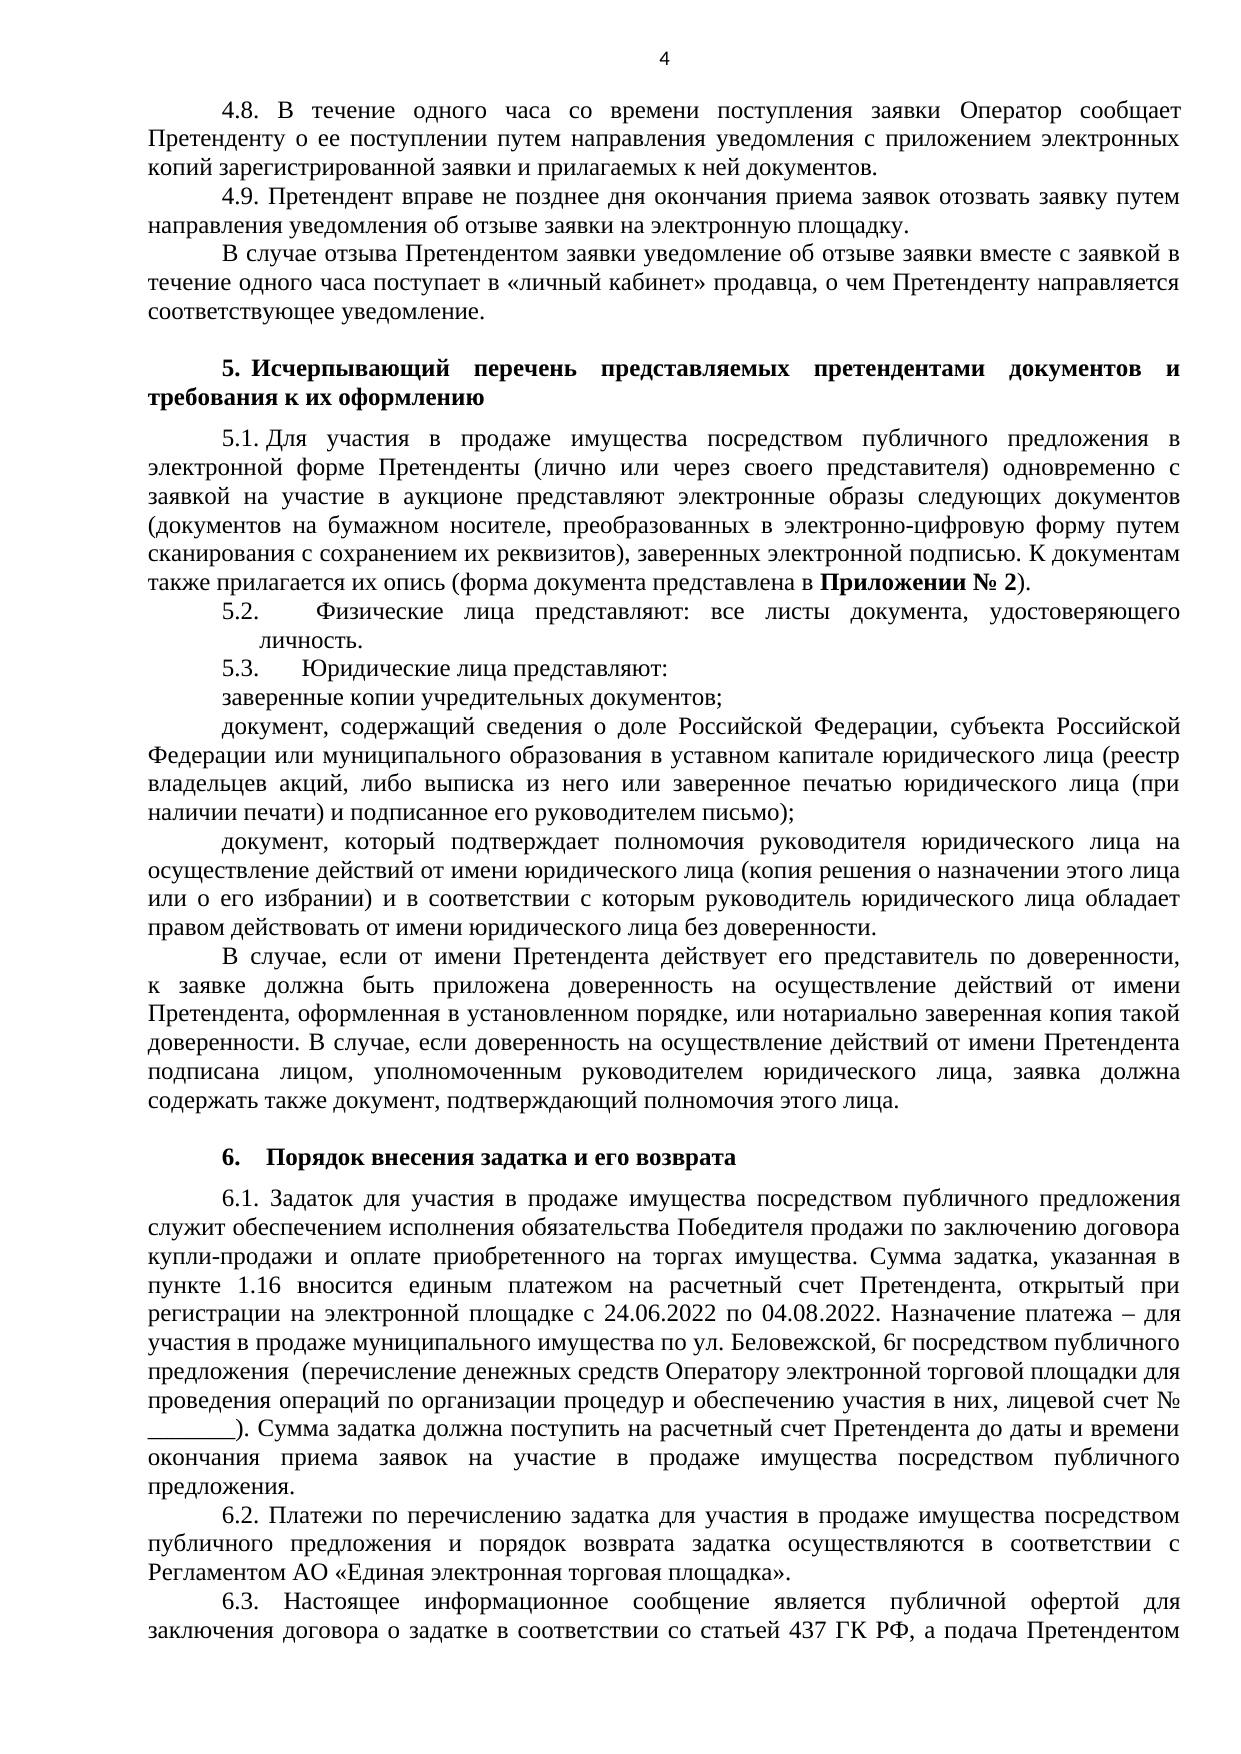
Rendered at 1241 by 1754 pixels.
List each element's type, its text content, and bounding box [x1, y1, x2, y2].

text 6.2. Платежи по перечислению задатка для участия в продаже имущества посредством публичного предложения и порядок возврата задатка осуществляются в соответствии с Регламентом АО «Единая электронная торговая площадка». [148, 1500, 1181, 1586]
list Для участия в продаже имущества посредством публичного предложения в электронной форме Претенденты (лично или через своего представителя) одновременно с заявкой на участие в аукционе представляют электронные образы следующих документов (документов на бумажном носителе, преобразованных в электронно-цифровую форму путем сканирования с сохранением их реквизитов), заверенных электронной подписью. К документам также прилагается их опись (форма документа представлена в Приложении № 2). [148, 423, 1181, 596]
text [148, 1586, 1181, 1643]
text В случае отзыва Претендентом заявки уведомление об отзыве заявки вместе с заявкой в течение одного часа поступает в «личный кабинет» продавца, о чем Претенденту направляется соответствующее уведомление. [148, 238, 1181, 325]
text В случае, если от имени Претендента действует его представитель по доверенности, к заявке должна быть приложена доверенность на осуществление действий от имени Претендента, оформленная в установленном порядке, или нотариально заверенная копия такой доверенности. В случае, если доверенность на осуществление действий от имени Претендента подписана лицом, уполномоченным руководителем юридического лица, заявка должна содержать также документ, подтверждающий полномочия этого лица. [148, 941, 1181, 1113]
text документ, который подтверждает полномочия руководителя юридического лица на осуществление действий от имени юридического лица (копия решения о назначении этого лица или о его избрании) и в соответствии с которым руководитель юридического лица обладает правом действовать от имени юридического лица без доверенности. [148, 826, 1181, 941]
list Порядок внесения задатка и его возврата [148, 1142, 1181, 1171]
text 6.1. Задаток для участия в продаже имущества посредством публичного предложения служит обеспечением исполнения обязательства Победителя продажи по заключению договора купли-продажи и оплате приобретенного на торгах имущества. Сумма задатка, указанная в пункте 1.16 вносится единым платежом на расчетный счет Претендента, открытый при регистрации на электронной площадке с 24.06.2022 по 04.08.2022. Назначение платежа – для участия в продаже муниципального имущества по ул. Беловежской, 6г посредством публичного предложения (перечисление денежных средств Оператору электронной торговой площадки для проведения операций по организации процедур и обеспечению участия в них, лицевой счет № _______). Сумма задатка должна поступить на расчетный счет Претендента до даты и времени окончания приема заявок на участие в продаже имущества посредством публичного предложения. [148, 1183, 1181, 1500]
list Юридические лица представляют: [222, 653, 1181, 682]
text 4.8. В течение одного часа со времени поступления заявки Оператор сообщает Претенденту о ее поступлении путем направления уведомления с приложением электронных копий зарегистрированной заявки и прилагаемых к ней документов. [148, 95, 1181, 181]
list Физические лица представляют: все листы документа, удостоверяющего личность. [222, 596, 1181, 653]
text 4.9. Претендент вправе не позднее дня окончания приема заявок отозвать заявку путем направления уведомления об отзыве заявки на электронную площадку. [148, 181, 1181, 238]
list Исчерпывающий перечень представляемых претендентами документов и требования к их оформлению [148, 353, 1181, 411]
text документ, содержащий сведения о доле Российской Федерации, субъекта Российской Федерации или муниципального образования в уставном капитале юридического лица (реестр владельцев акций, либо выписка из него или заверенное печатью юридического лица (при наличии печати) и подписанное его руководителем письмо); [148, 711, 1181, 826]
text заверенные копии учредительных документов; [148, 682, 1181, 711]
